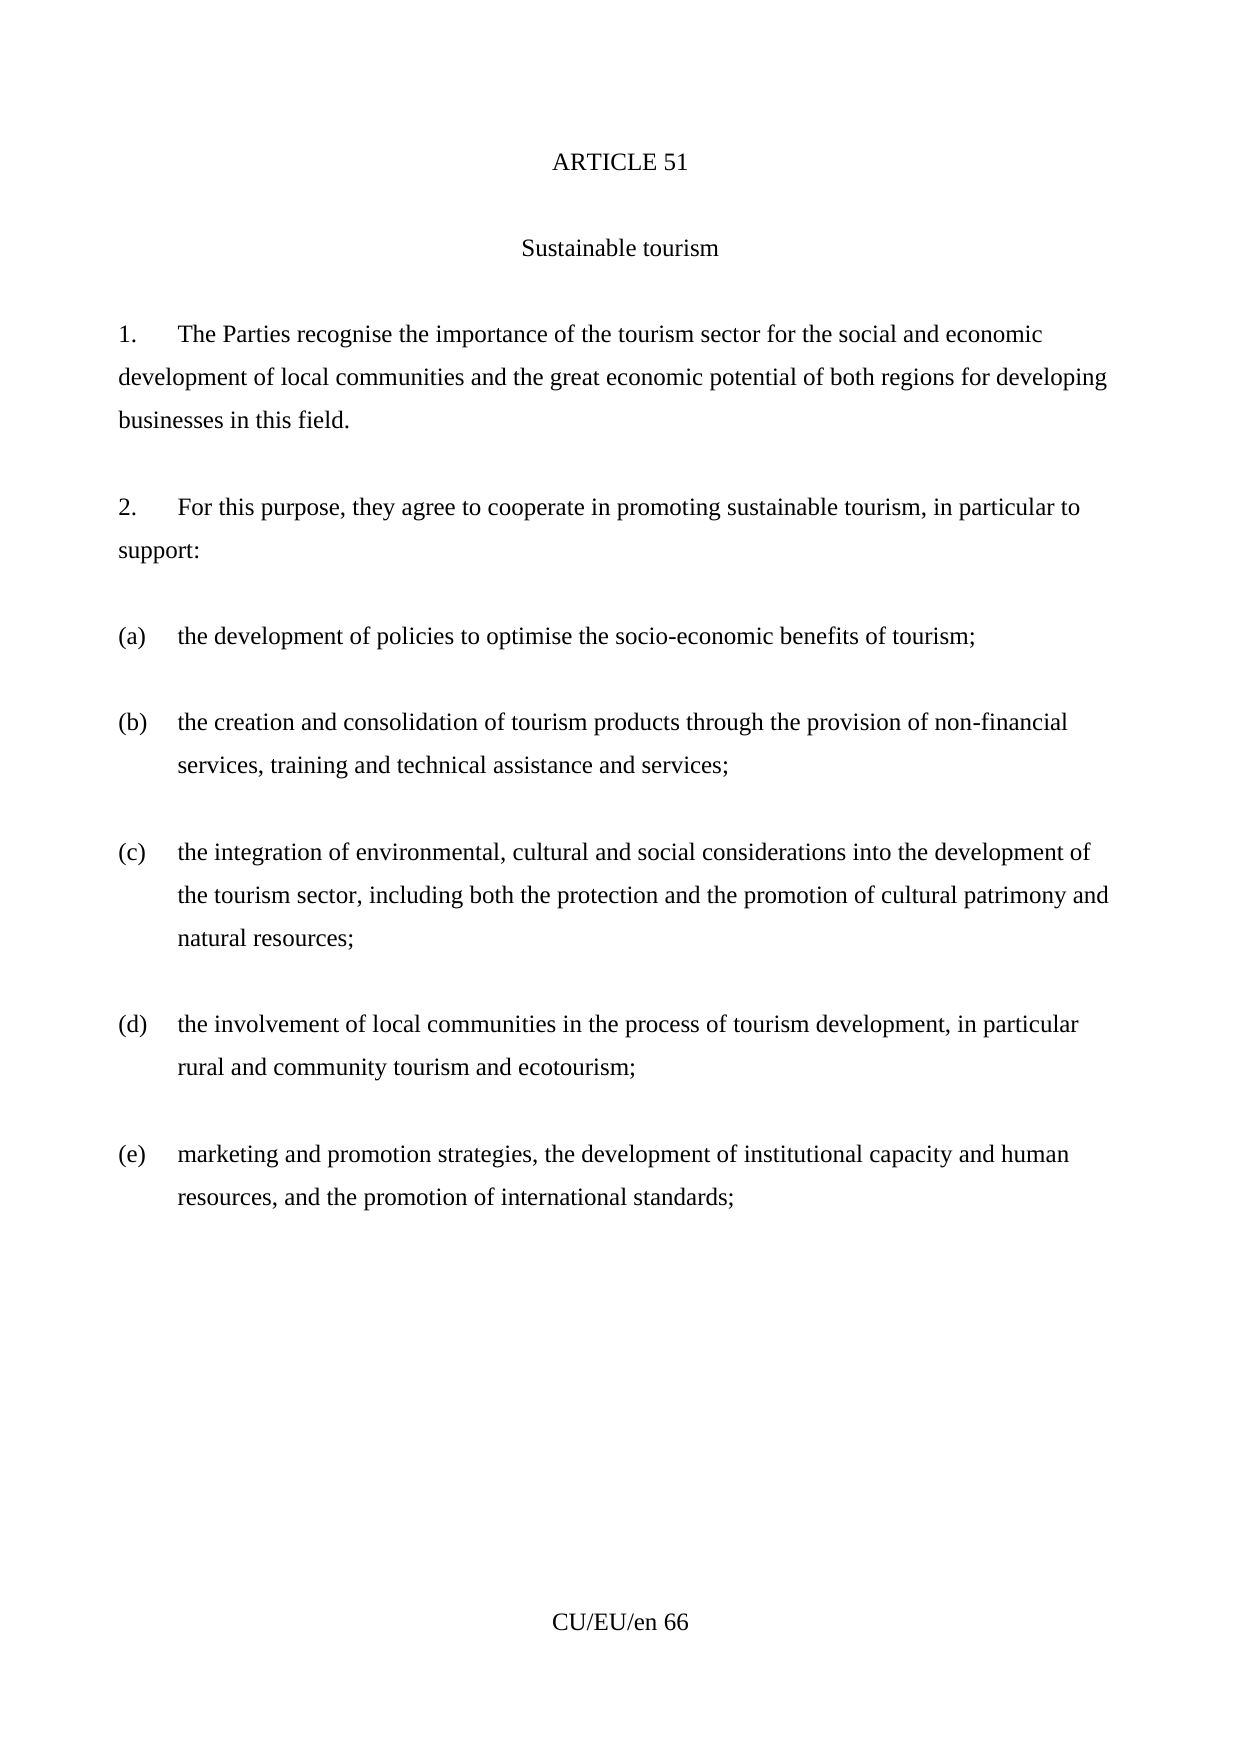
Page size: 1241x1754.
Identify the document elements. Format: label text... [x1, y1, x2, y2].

text (d) the involvement of local communities in the process of tourism development, in particular rural and community tourism and ecotourism; [118, 1009, 1122, 1081]
text Sustainable tourism [118, 233, 1122, 262]
text (e) marketing and promotion strategies, the development of institutional capacity and human resources, and the promotion of international standards; [118, 1139, 1122, 1211]
text 2. For this purpose, they agree to cooperate in promoting sustainable tourism, in particular to support: [118, 492, 1122, 564]
text ARTICLE 51 [118, 147, 1122, 176]
text (c) the integration of environmental, cultural and social considerations into the development of the tourism sector, including both the protection and the promotion of cultural patrimony and natural resources; [118, 837, 1122, 952]
text (b) the creation and consolidation of tourism products through the provision of non-financial services, training and technical assistance and services; [118, 707, 1122, 779]
text 1. The Parties recognise the importance of the tourism sector for the social and economic development of local communities and the great economic potential of both regions for developing businesses in this field. [118, 319, 1122, 434]
text (a) the development of policies to optimise the socio-economic benefits of tourism; [118, 621, 1122, 650]
